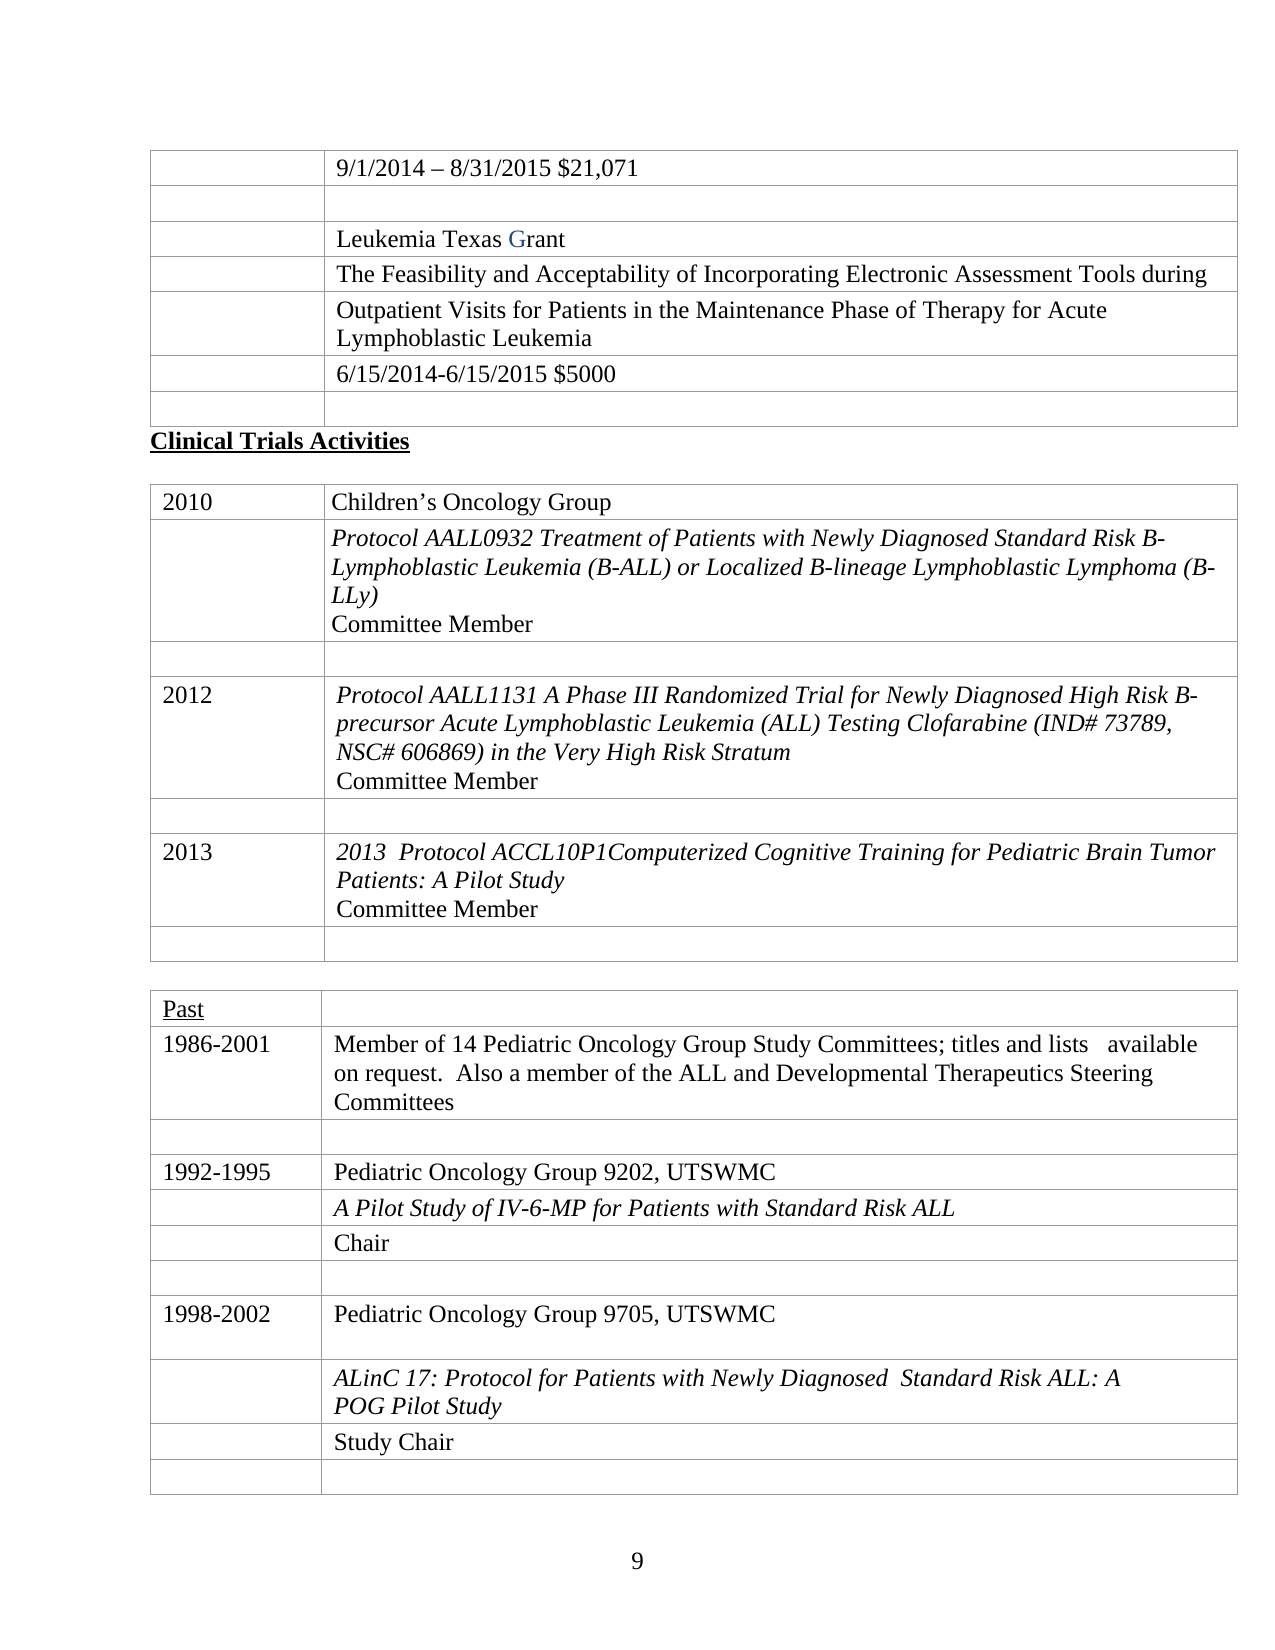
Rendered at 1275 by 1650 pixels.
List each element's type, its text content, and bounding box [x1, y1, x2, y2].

table_cell 2012 [151, 677, 324, 798]
table_cell [151, 151, 324, 185]
table_cell [151, 1190, 321, 1224]
table_cell [325, 799, 1237, 833]
table_cell [322, 1261, 1237, 1295]
table_cell Protocol AALL0932 Treatment of Patients with Newly Diagnosed Standard Risk B-Lymphoblastic Leukemia (B-ALL) or Localized B-lineage Lymphoblastic Lymphoma (B-LLy) Committee Member [325, 520, 1237, 641]
table_header Children’s Oncology Group [325, 485, 1237, 519]
table_cell Pediatric Oncology Group 9202, UTSWMC [322, 1155, 1237, 1189]
table_cell 6/15/2014-6/15/2015 $5000 [325, 356, 1237, 391]
table_cell [151, 1360, 321, 1423]
table_cell [151, 1460, 321, 1494]
table_cell 1986-2001 [151, 1027, 321, 1118]
table_cell [151, 642, 324, 676]
table_cell [322, 1120, 1237, 1154]
table_header 2010 [151, 485, 324, 519]
table_cell Pediatric Oncology Group 9705, UTSWMC [322, 1296, 1237, 1359]
table_cell [151, 1120, 321, 1154]
table_cell Study Chair [322, 1424, 1237, 1458]
table_cell Protocol AALL1131 A Phase III Randomized Trial for Newly Diagnosed High Risk B-precursor Acute Lymphoblastic Leukemia (ALL) Testing Clofarabine (IND# 73789, NSC# 606869) in the Very High Risk Stratum Committee Member [325, 677, 1237, 798]
table_header [322, 991, 1237, 1026]
table_cell 9/1/2014 – 8/31/2015 $21,071 [325, 151, 1237, 185]
table_cell [151, 1226, 321, 1260]
table_cell [151, 799, 324, 833]
table_cell [151, 1424, 321, 1458]
table_cell The Feasibility and Acceptability of Incorporating Electronic Assessment Tools during [325, 257, 1237, 291]
table_cell [151, 520, 324, 641]
table_cell [325, 392, 1237, 426]
table_cell Leukemia Texas Grant [325, 222, 1237, 256]
table_cell Outpatient Visits for Patients in the Maintenance Phase of Therapy for Acute Lymphoblastic Leukemia [325, 292, 1237, 355]
table_cell [151, 186, 324, 221]
text Clinical Trials Activities [150, 427, 1125, 455]
table_cell 1998-2002 [151, 1296, 321, 1359]
table_cell [151, 392, 324, 426]
table_cell Member of 14 Pediatric Oncology Group Study Committees; titles and lists available on request. Also a member of the ALL and Developmental Therapeutics Steering Committees [322, 1027, 1237, 1118]
table_cell 1992-1995 [151, 1155, 321, 1189]
table_cell ALinC 17: Protocol for Patients with Newly Diagnosed Standard Risk ALL: A POG Pilot Study [322, 1360, 1237, 1423]
table_cell [151, 222, 324, 256]
table_cell 2013 [151, 834, 324, 926]
table_cell [322, 1460, 1237, 1494]
table_cell [325, 927, 1237, 961]
table_cell [151, 1261, 321, 1295]
table_header Past [151, 991, 321, 1026]
table_cell Chair [322, 1226, 1237, 1260]
table_cell [325, 642, 1237, 676]
table_cell A Pilot Study of IV-6-MP for Patients with Standard Risk ALL [322, 1190, 1237, 1224]
table_cell [151, 292, 324, 355]
table_cell [151, 927, 324, 961]
table_cell 2013 Protocol ACCL10P1Computerized Cognitive Training for Pediatric Brain Tumor Patients: A Pilot Study Committee Member [325, 834, 1237, 926]
table_cell [151, 356, 324, 391]
table_cell [151, 257, 324, 291]
table_cell [325, 186, 1237, 221]
